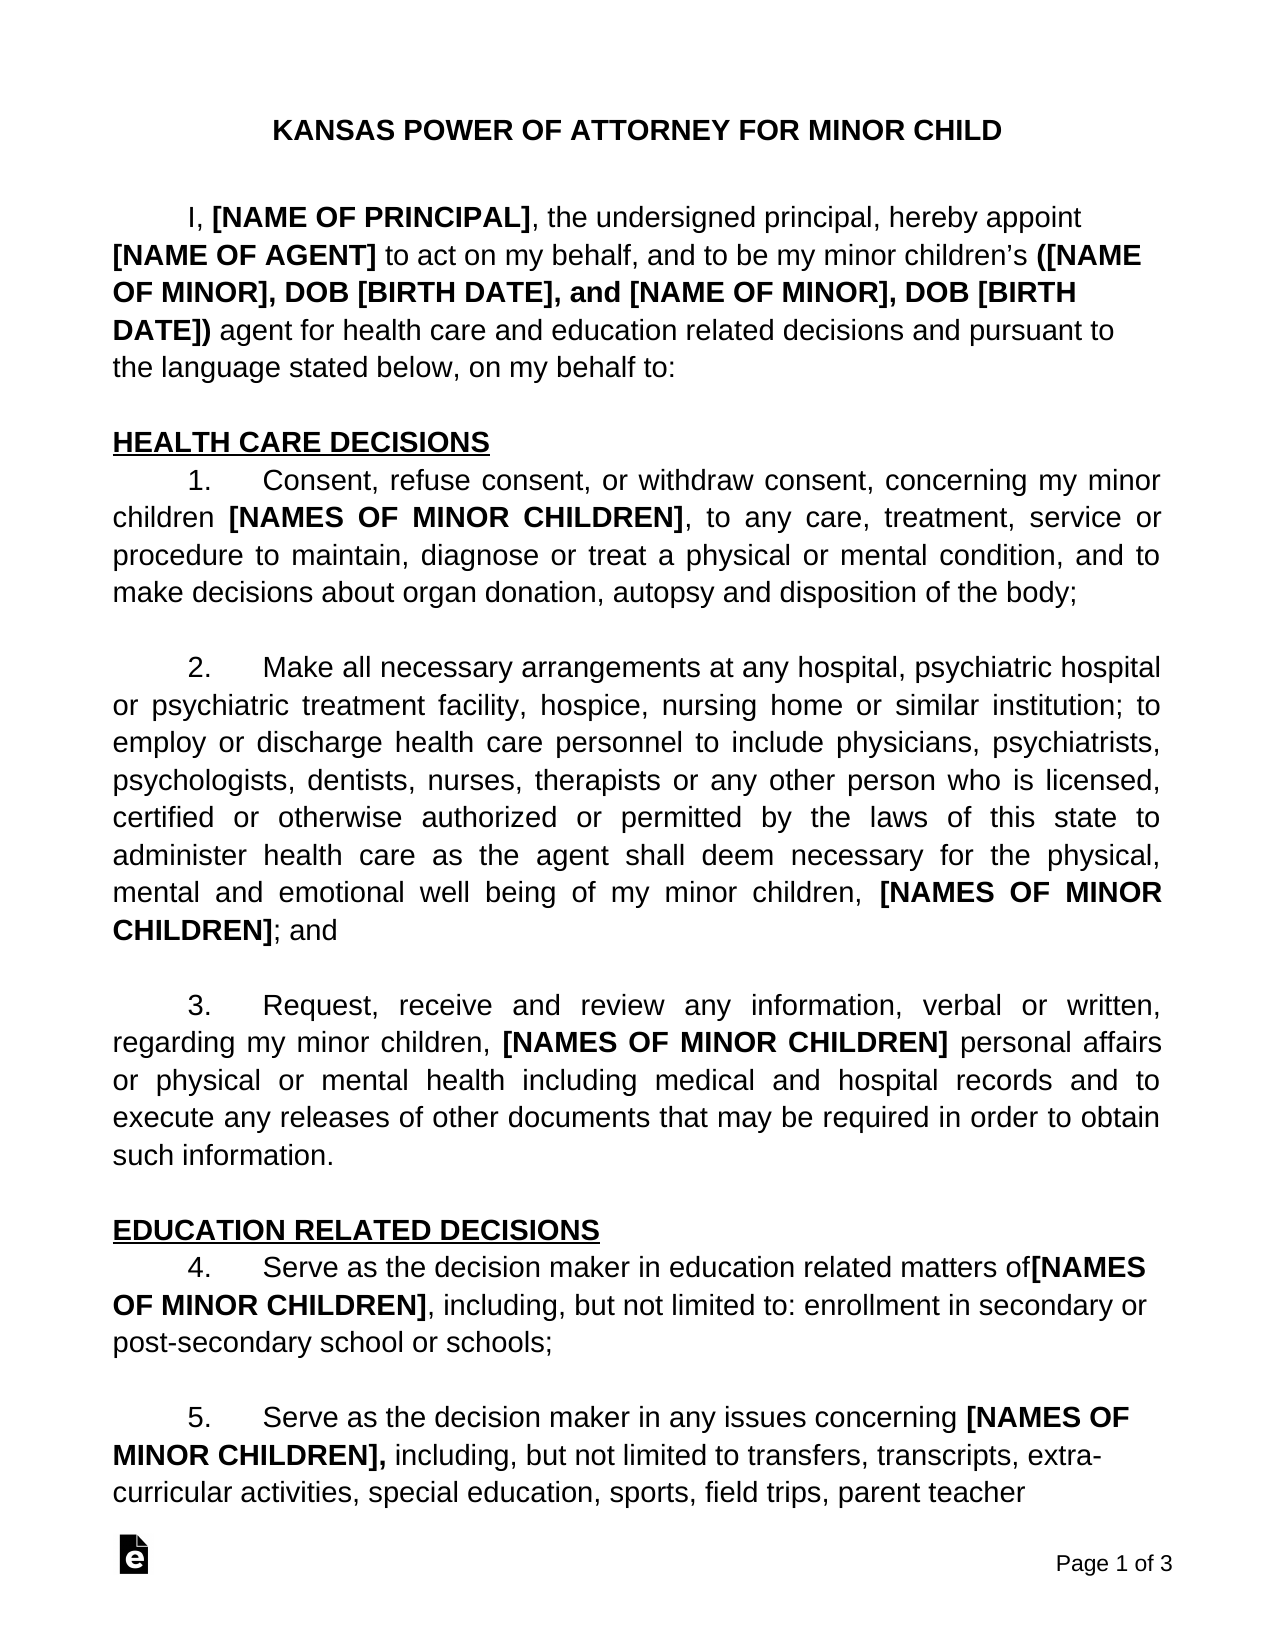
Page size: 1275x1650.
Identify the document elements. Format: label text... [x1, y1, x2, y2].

text EDUCATION RELATED DECISIONS [112, 1209, 1162, 1246]
text 2. Make all necessary arrangements at any hospital, psychiatric hospital or psychiatric treatment facility, hospice, nursing home or similar institution; to employ or discharge health care personnel to include physicians, psychiatrists, psychologists, dentists, nurses, therapists or any other person who is licensed, certified or otherwise authorized or permitted by the laws of this state to administer health care as the agent shall deem necessary for the physical, mental and emotional well being of my minor children, [NAMES OF MINOR CHILDREN]; and [112, 646, 1162, 946]
text 4. Serve as the decision maker in education related matters of[NAMES OF MINOR CHILDREN], including, but not limited to: enrollment in secondary or post-secondary school or schools; [112, 1246, 1162, 1359]
text I, [NAME OF PRINCIPAL], the undersigned principal, hereby appoint [NAME OF AGENT] to act on my behalf, and to be my minor children’s ([NAME OF MINOR], DOB [BIRTH DATE], and [NAME OF MINOR], DOB [BIRTH DATE]) agent for health care and education related decisions and pursuant to the language stated below, on my behalf to: [112, 196, 1162, 384]
text KANSAS POWER OF ATTORNEY FOR MINOR CHILD [112, 112, 1162, 146]
picture [112, 1533, 155, 1575]
text 3. Request, receive and review any information, verbal or written, regarding my minor children, [NAMES OF MINOR CHILDREN] personal affairs or physical or mental health including medical and hospital records and to execute any releases of other documents that may be required in order to obtain such information. [112, 984, 1162, 1171]
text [112, 1396, 1162, 1509]
subtitle HEALTH CARE DECISIONS [112, 421, 1162, 459]
text 1. Consent, refuse consent, or withdraw consent, concerning my minor children [NAMES OF MINOR CHILDREN], to any care, treatment, service or procedure to maintain, diagnose or treat a physical or mental condition, and to make decisions about organ donation, autopsy and disposition of the body; [112, 459, 1162, 609]
